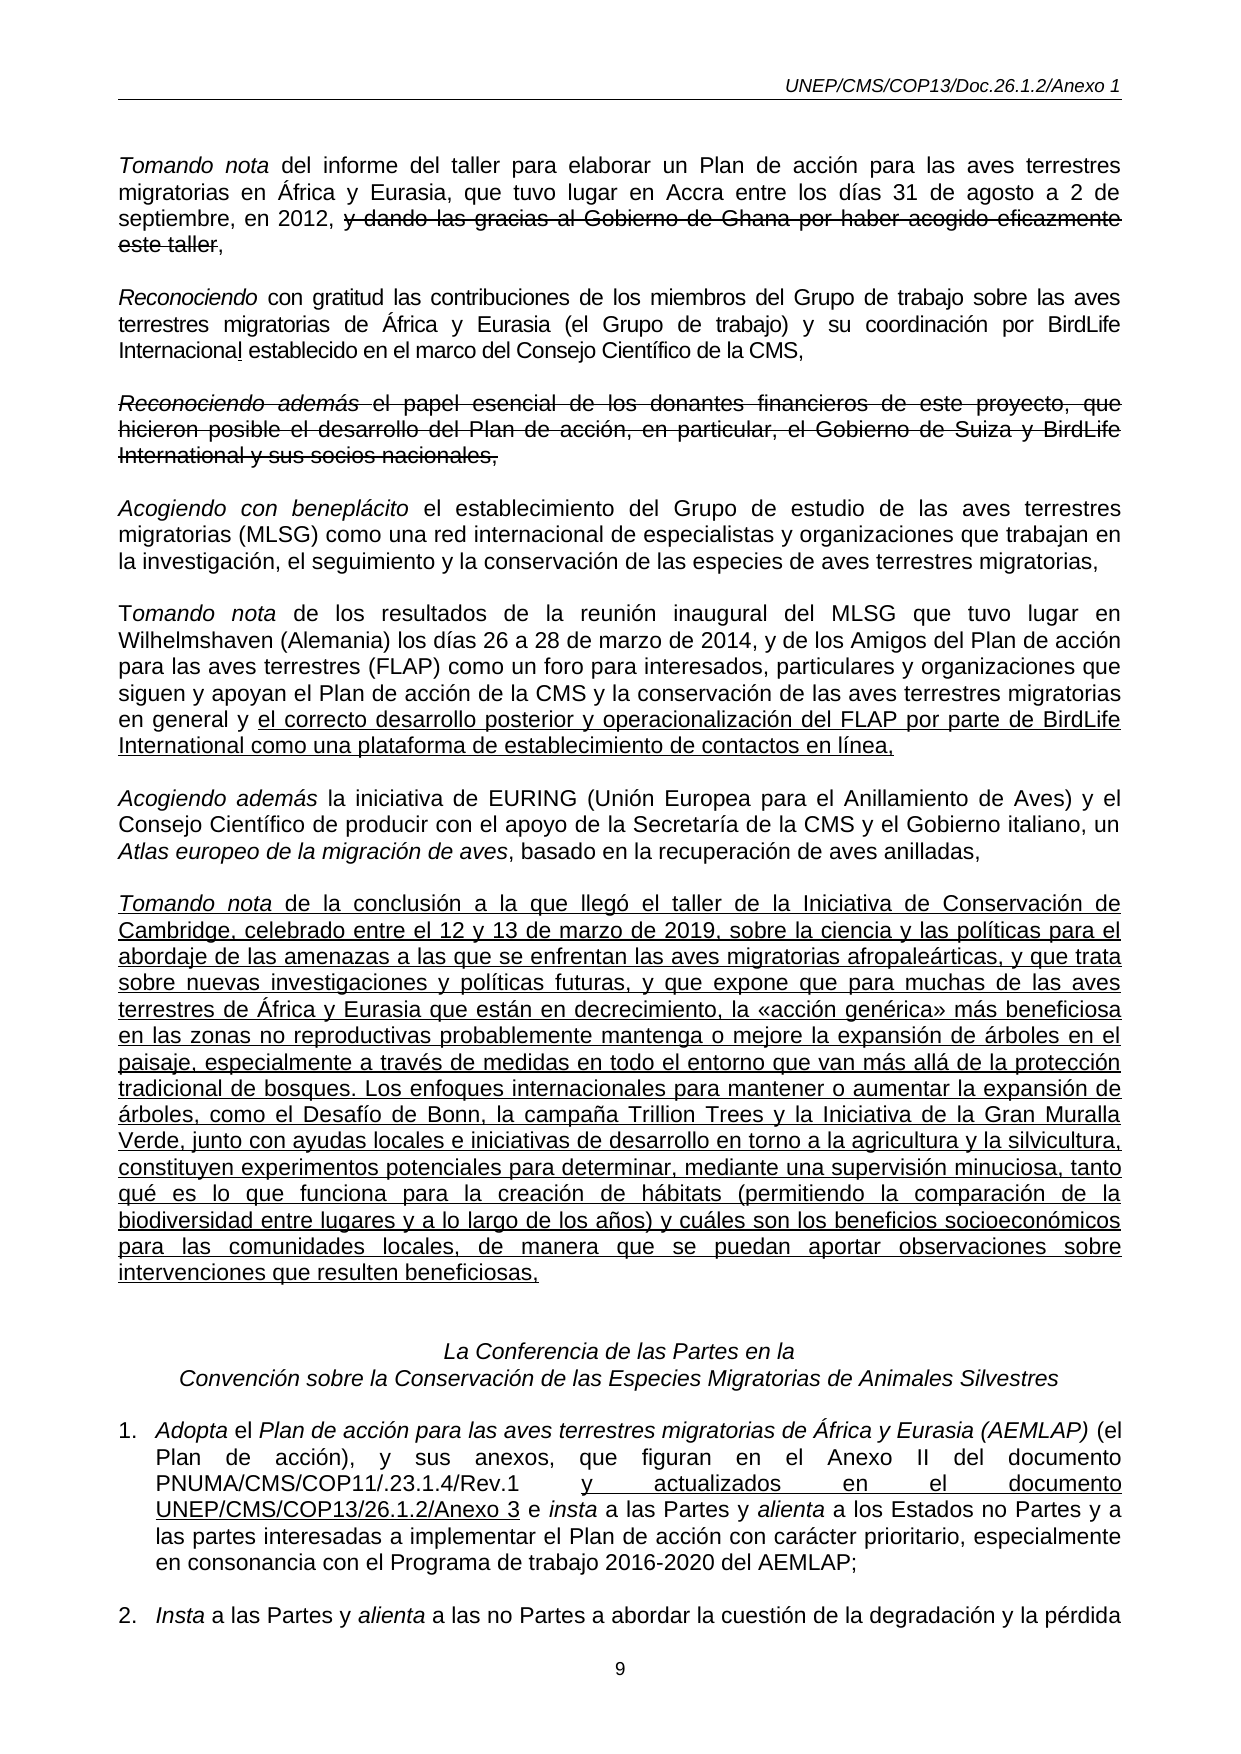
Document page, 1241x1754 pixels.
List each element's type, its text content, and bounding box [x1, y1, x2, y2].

text Acogiendo con beneplácito el establecimiento del Grupo de estudio de las aves terrestres migratorias (MLSG) como una red internacional de especialistas y organizaciones que trabajan en la investigación, el seguimiento y la conservación de las especies de aves terrestres migratorias, [118, 495, 1122, 574]
text Reconociendo además el papel esencial de los donantes financieros de este proyecto, que hicieron posible el desarrollo del Plan de acción, en particular, el Gobierno de Suiza y BirdLife International y sus socios nacionales, [118, 389, 1122, 404]
text Tomando nota del informe del taller para elaborar un Plan de acción para las aves terrestres migratorias en África y Eurasia, que tuvo lugar en Accra entre los días 31 de agosto a 2 de septiembre, en 2012, y dando las gracias al Gobierno de Ghana por haber acogido eficazmente este taller, [118, 152, 1122, 258]
list Adopta el Plan de acción para las aves terrestres migratorias de África y Eurasia (AEMLAP) (el Plan de acción), y sus anexos, que figuran en el Anexo II del documento PNUMA/CMS/COP11/.23.1.4/Rev.1 y actualizados en el documento UNEP/CMS/COP13/26.1.2/Anexo 3 e insta a las Partes y alienta a los Estados no Partes y a las partes interesadas a implementar el Plan de acción con carácter prioritario, especialmente en consonancia con el Programa de trabajo 2016-2020 del AEMLAP; [118, 1417, 1122, 1576]
text Acogiendo además la iniciativa de EURING (Unión Europea para el Anillamiento de Aves) y el Consejo Científico de producir con el apoyo de la Secretaría de la CMS y el Gobierno italiano, un Atlas europeo de la migración de aves, basado en la recuperación de aves anilladas, [118, 785, 1122, 864]
text Tomando nota de los resultados de la reunión inaugural del MLSG que tuvo lugar en Wilhelmshaven (Alemania) los días 26 a 28 de marzo de 2014, y de los Amigos del Plan de acción para las aves terrestres (FLAP) como un foro para interesados, particulares y organizaciones que siguen y apoyan el Plan de acción de la CMS y la conservación de las aves terrestres migratorias en general y el correcto desarrollo posterior y operacionalización del FLAP por parte de BirdLife International como una plataforma de establecimiento de contactos en línea, [118, 600, 1122, 758]
text Convención sobre la Conservación de las Especies Migratorias de Animales Silvestres [118, 1365, 1122, 1391]
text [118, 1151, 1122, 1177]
text La Conferencia de las Partes en la [118, 1338, 1122, 1365]
text Reconociendo además el papel esencial de los donantes financieros de este proyecto, que hicieron posible el desarrollo del Plan de acción, en particular, el Gobierno de Suiza y BirdLife International y sus socios nacionales, [118, 405, 1122, 469]
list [118, 1602, 1122, 1628]
text Reconociendo con gratitud las contribuciones de los miembros del Grupo de trabajo sobre las aves terrestres migratorias de África y Eurasia (el Grupo de trabajo) y su coordinación por BirdLife Internacional establecido en el marco del Consejo Científico de la CMS, [118, 284, 1122, 363]
